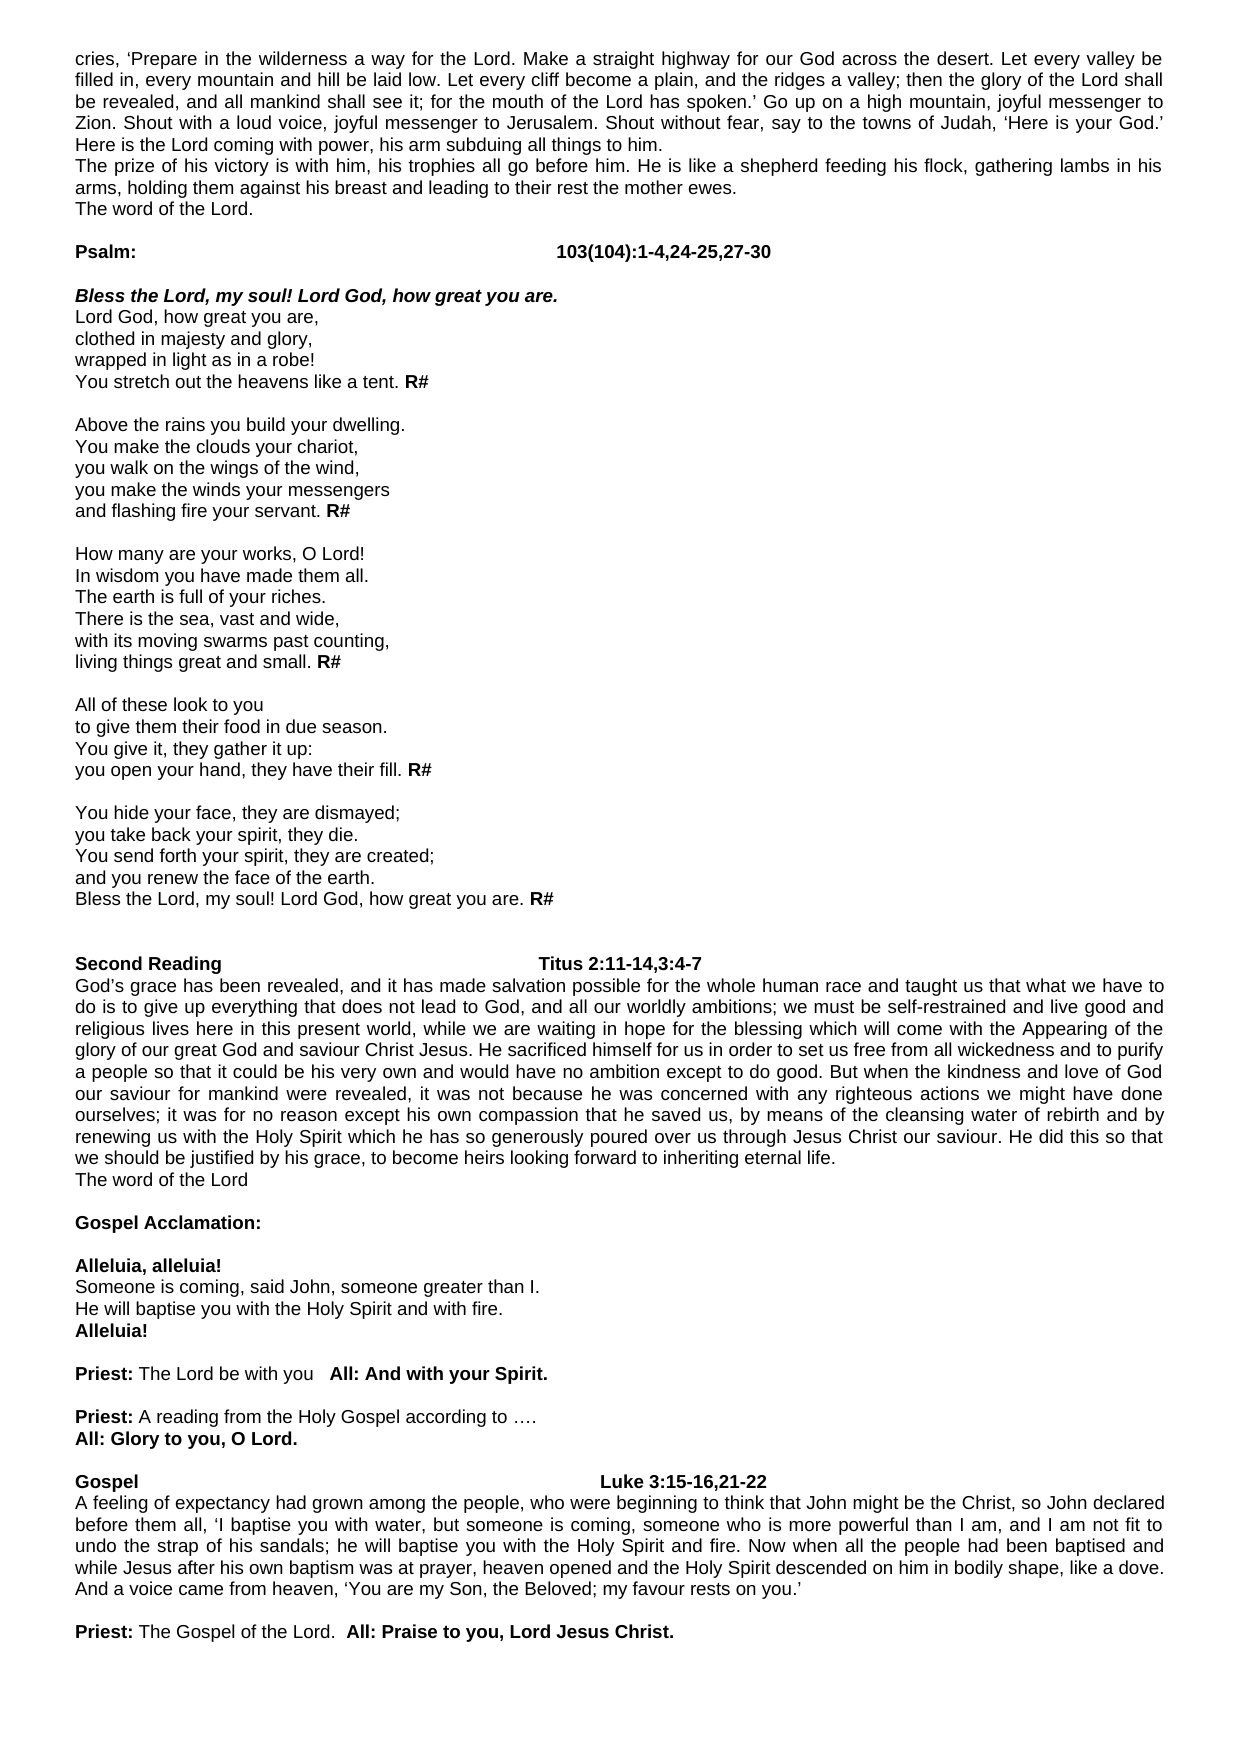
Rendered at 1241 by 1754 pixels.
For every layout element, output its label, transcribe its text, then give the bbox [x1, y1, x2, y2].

text with its moving swarms past counting, [75, 629, 1165, 651]
text Bless the Lord, my soul! Lord God, how great you are. [75, 284, 1165, 306]
text All: Glory to you, O Lord. [75, 1427, 1165, 1449]
text You give it, they gather it up: [75, 737, 1165, 759]
text The word of the Lord. [75, 198, 1165, 220]
text The prize of his victory is with him, his trophies all go before him. He is like a shepherd feeding his flock, gathering lambs in his arms, holding them against his breast and leading to their rest the mother ewes. [75, 155, 1165, 198]
text Alleluia, alleluia! [75, 1255, 1165, 1276]
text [75, 47, 1165, 155]
text Second Reading Titus 2:11-14,3:4-7 [75, 953, 1165, 974]
text Priest: The Lord be with you All: And with your Spirit. [75, 1363, 1165, 1384]
text You hide your face, they are dismayed; [75, 802, 1165, 823]
text You send forth your spirit, they are created; [75, 845, 1165, 867]
text to give them their food in due season. [75, 716, 1165, 737]
text you open your hand, they have their fill. R# [75, 759, 1165, 780]
text wrapped in light as in a robe! [75, 349, 1165, 371]
text The word of the Lord [75, 1168, 1165, 1190]
text and you renew the face of the earth. [75, 867, 1165, 888]
text Someone is coming, said John, someone greater than I. [75, 1276, 1165, 1298]
text you take back your spirit, they die. [75, 823, 1165, 845]
text clothed in majesty and glory, [75, 328, 1165, 349]
text You stretch out the heavens like a tent. R# [75, 371, 1165, 392]
text living things great and small. R# [75, 651, 1165, 673]
text Priest: The Gospel of the Lord. All: Praise to you, Lord Jesus Christ. [75, 1621, 1165, 1643]
text In wisdom you have made them all. [75, 565, 1165, 586]
text and flashing fire your servant. R# [75, 500, 1165, 522]
text All of these look to you [75, 694, 1165, 716]
text How many are your works, O Lord! [75, 543, 1165, 565]
text You make the clouds your chariot, [75, 435, 1165, 457]
text you walk on the wings of the wind, [75, 457, 1165, 478]
text There is the sea, vast and wide, [75, 608, 1165, 629]
text Lord God, how great you are, [75, 306, 1165, 328]
text Above the rains you build your dwelling. [75, 414, 1165, 435]
text The earth is full of your riches. [75, 586, 1165, 608]
text Gospel Luke 3:15-16,21-22 [75, 1470, 1165, 1492]
text He will baptise you with the Holy Spirit and with fire. [75, 1298, 1165, 1319]
text Psalm: 103(104):1-4,24-25,27-30 [75, 241, 1165, 263]
text Alleluia! [75, 1319, 1165, 1341]
text A feeling of expectancy had grown among the people, who were beginning to think that John might be the Christ, so John declared before them all, ‘I baptise you with water, but someone is coming, someone who is more powerful than I am, and I am not fit to undo the strap of his sandals; he will baptise you with the Holy Spirit and fire. Now when all the people had been baptised and while Jesus after his own baptism was at prayer, heaven opened and the Holy Spirit descended on him in bodily shape, like a dove. And a voice came from heaven, ‘You are my Son, the Beloved; my favour rests on you.’ [75, 1492, 1165, 1600]
text Priest: A reading from the Holy Gospel according to …. [75, 1406, 1165, 1427]
text God’s grace has been revealed, and it has made salvation possible for the whole human race and taught us that what we have to do is to give up everything that does not lead to God, and all our worldly ambitions; we must be self-restrained and live good and religious lives here in this present world, while we are waiting in hope for the blessing which will come with the Appearing of the glory of our great God and saviour Christ Jesus. He sacrificed himself for us in order to set us free from all wickedness and to purify a people so that it could be his very own and would have no ambition except to do good. But when the kindness and love of God our saviour for mankind were revealed, it was not because he was concerned with any righteous actions we might have done ourselves; it was for no reason except his own compassion that he saved us, by means of the cleansing water of rebirth and by renewing us with the Holy Spirit which he has so generously poured over us through Jesus Christ our saviour. He did this so that we should be justified by his grace, to become heirs looking forward to inheriting eternal life. [75, 974, 1165, 1168]
text Bless the Lord, my soul! Lord God, how great you are. R# [75, 888, 1165, 910]
text Gospel Acclamation: [75, 1212, 1165, 1233]
text you make the winds your messengers [75, 478, 1165, 500]
